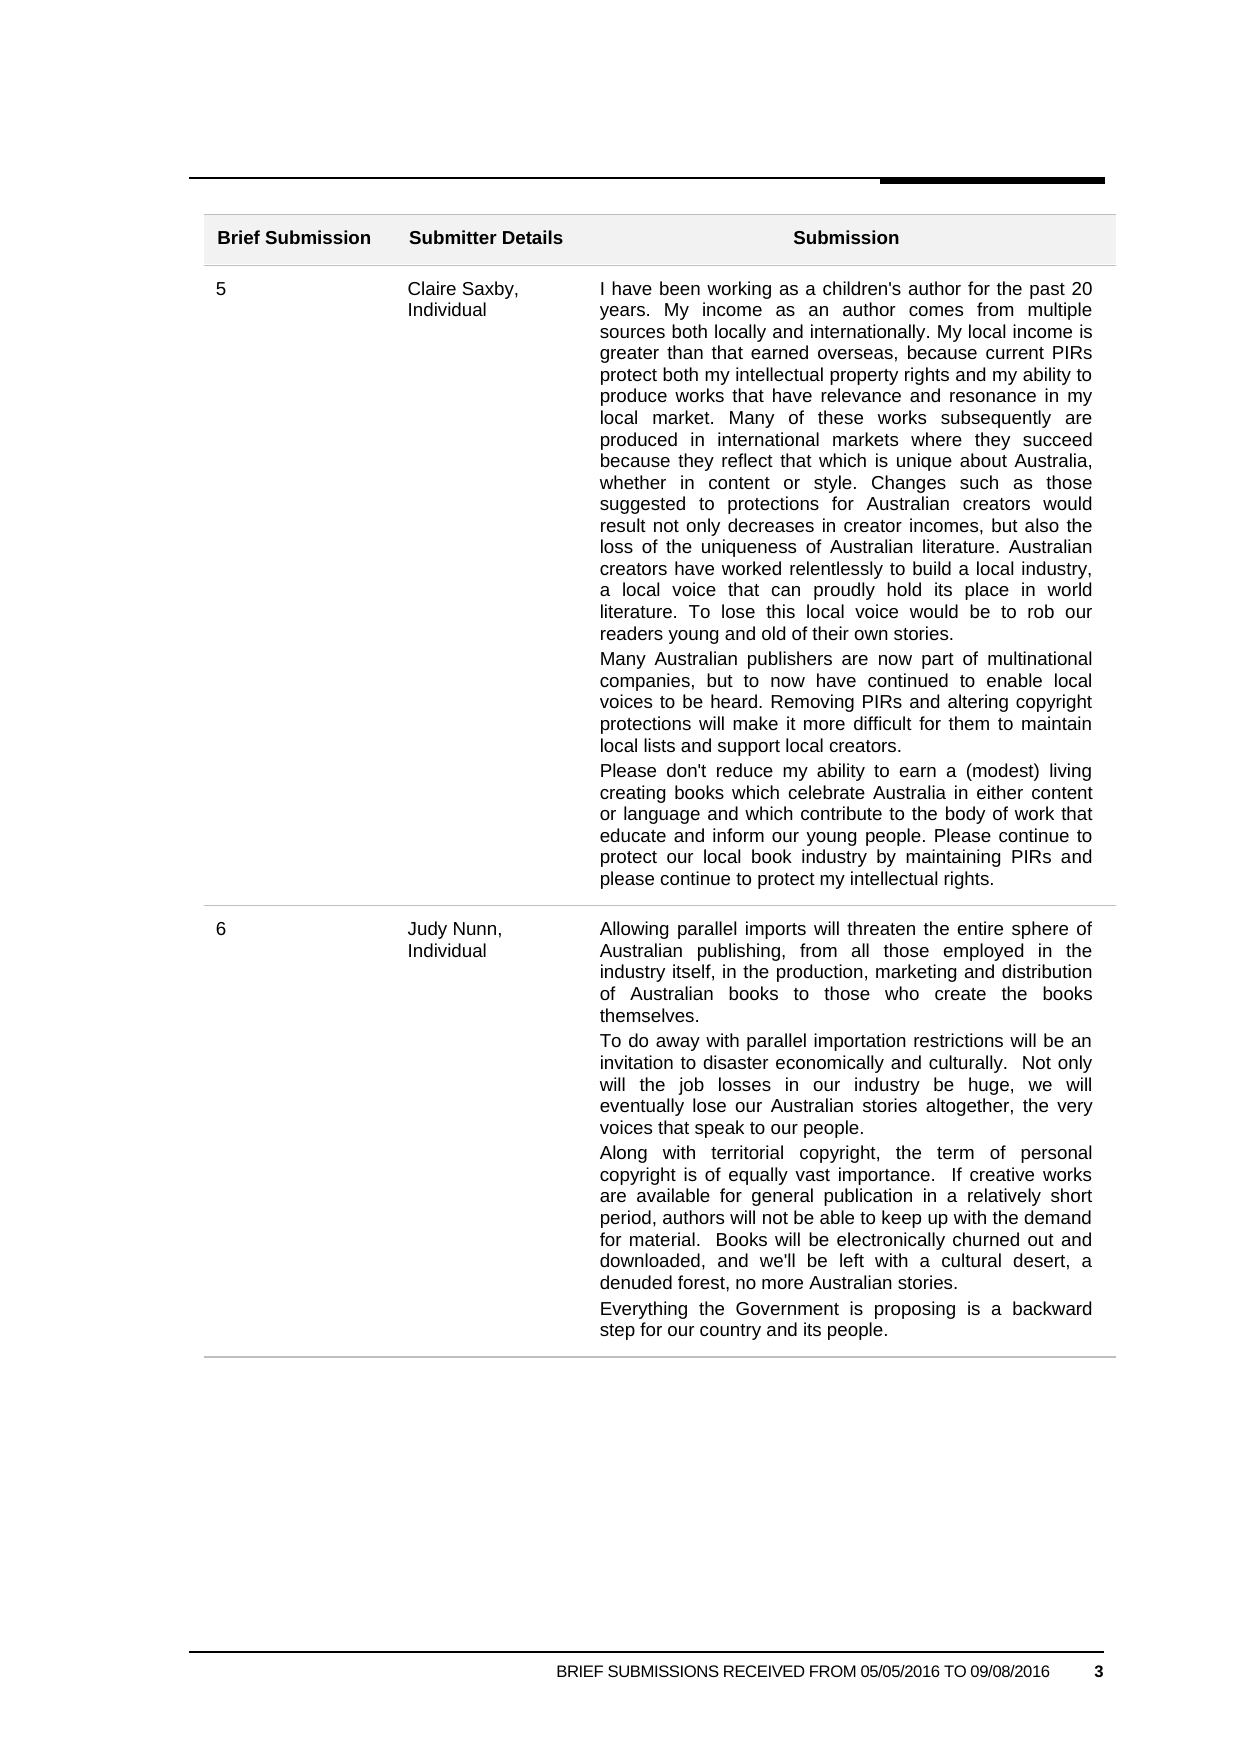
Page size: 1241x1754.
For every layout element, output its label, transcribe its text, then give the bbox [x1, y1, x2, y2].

table_cell 5 [204, 266, 396, 905]
table_cell 6 [204, 906, 396, 1356]
table_cell I have been working as a children's author for the past 20 years. My income as an author comes from multiple sources both locally and internationally. My local income is greater than that earned overseas, because current PIRs protect both my intellectual property rights and my ability to produce works that have relevance and resonance in my local market. Many of these works subsequently are produced in international markets where they succeed because they reflect that which is unique about Australia, whether in content or style. Changes such as those suggested to protections for Australian creators would result not only decreases in creator incomes, but also the loss of the uniqueness of Australian literature. Australian creators have worked relentlessly to build a local industry, a local voice that can proudly hold its place in world literature. To lose this local voice would be to rob our readers young and old of their own stories. Many Australian publishers are now part of multinational companies, but to now have continued to enable local voices to be heard. Removing PIRs and altering copyright protections will make it more difficult for them to maintain local lists and support local creators. Please don't reduce my ability to earn a (modest) living creating books which celebrate Australia in either content or language and which contribute to the body of work that educate and inform our young people. Please continue to protect our local book industry by maintaining PIRs and please continue to protect my intellectual rights. [588, 266, 1116, 905]
table_cell Allowing parallel imports will threaten the entire sphere of Australian publishing, from all those employed in the industry itself, in the production, marketing and distribution of Australian books to those who create the books themselves. To do away with parallel importation restrictions will be an invitation to disaster economically and culturally. Not only will the job losses in our industry be huge, we will eventually lose our Australian stories altogether, the very voices that speak to our people. Along with territorial copyright, the term of personal copyright is of equally vast importance. If creative works are available for general publication in a relatively short period, authors will not be able to keep up with the demand for material. Books will be electronically churned out and downloaded, and we'll be left with a cultural desert, a denuded forest, no more Australian stories. Everything the Government is proposing is a backward step for our country and its people. [588, 906, 1116, 1356]
table_header Submitter Details [396, 215, 588, 264]
table_header Submission [588, 215, 1116, 264]
table_header Brief Submission [204, 215, 396, 264]
table_cell Judy Nunn, Individual [396, 906, 588, 1356]
table_cell Claire Saxby, Individual [396, 266, 588, 905]
